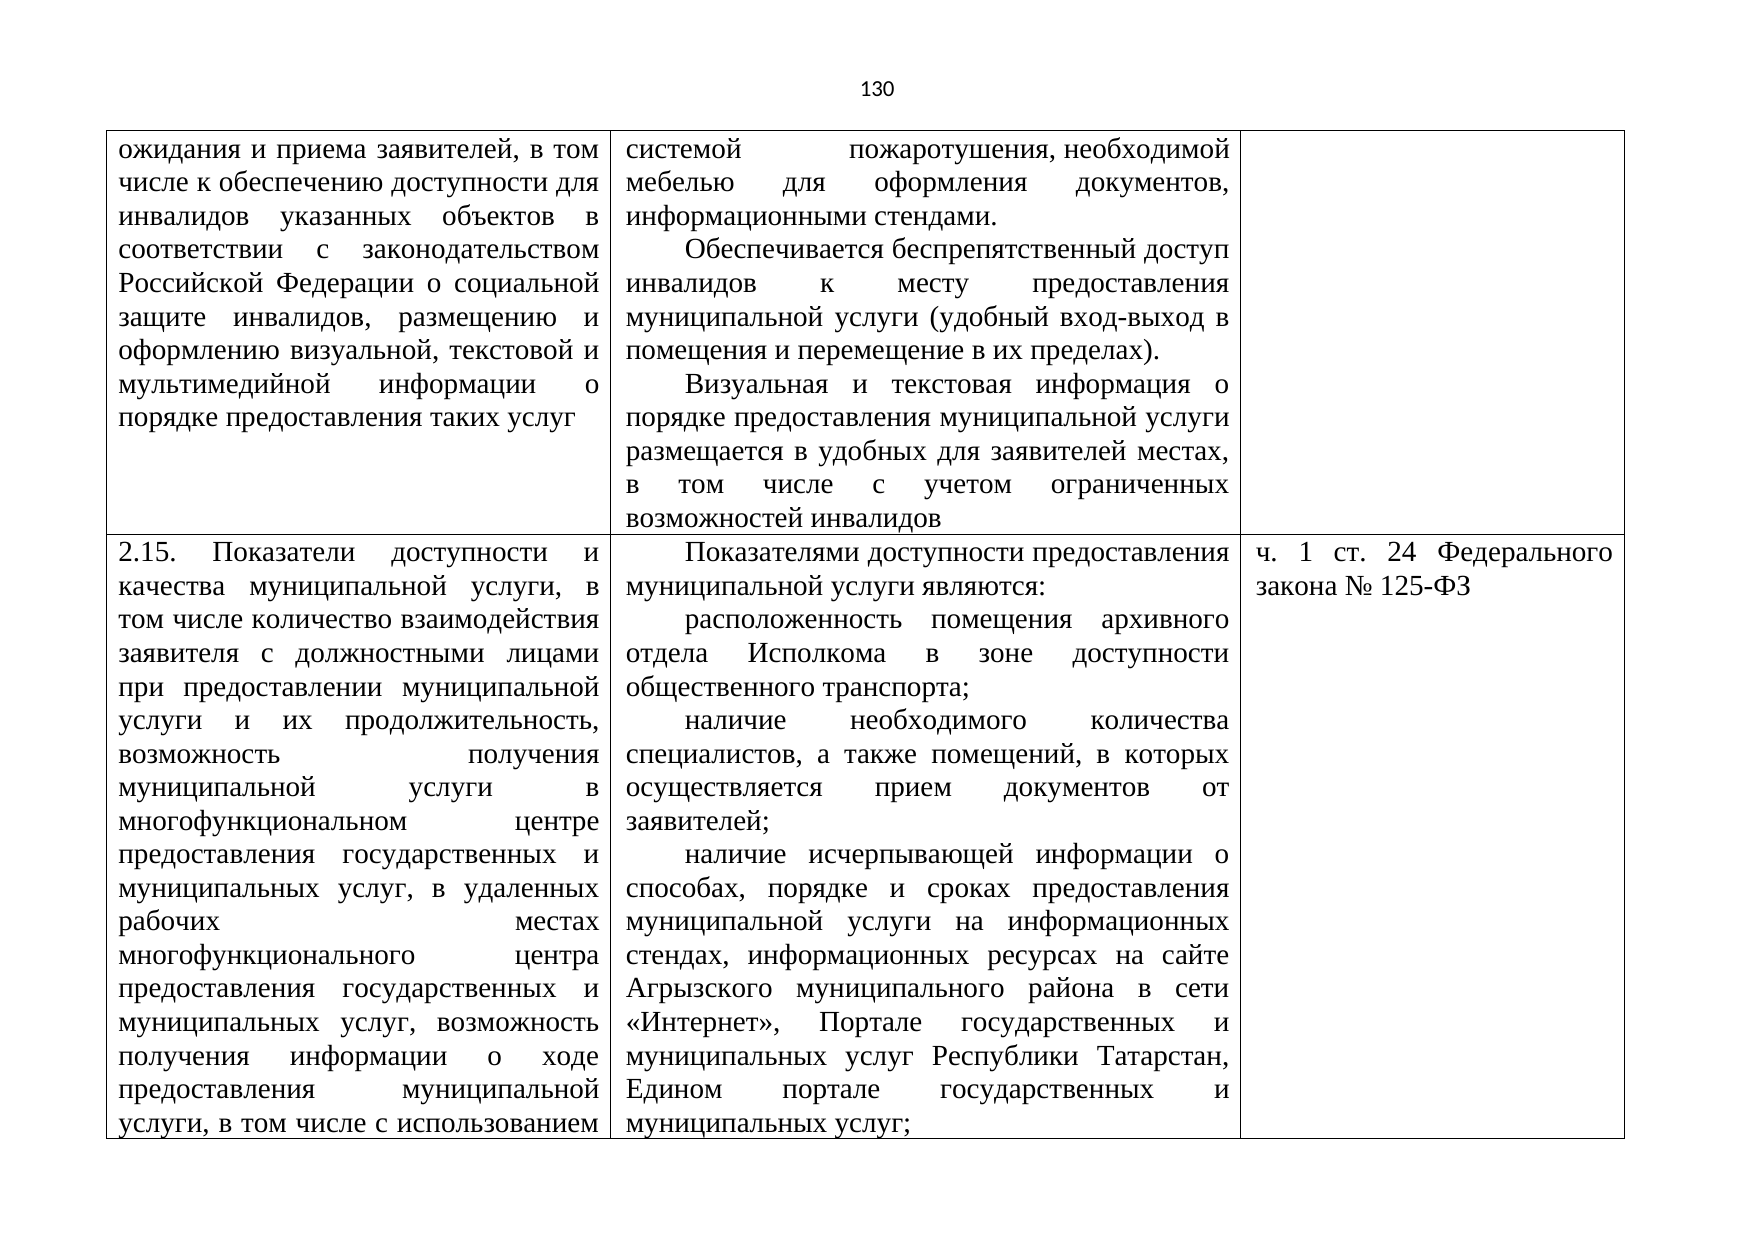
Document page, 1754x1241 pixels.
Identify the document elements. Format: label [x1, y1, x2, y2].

table_cell [107, 535, 610, 1138]
table_cell [611, 535, 1240, 1138]
table_cell [1241, 131, 1624, 533]
table_cell [611, 131, 1240, 533]
table_cell [107, 131, 610, 533]
table_cell [1241, 535, 1624, 1138]
